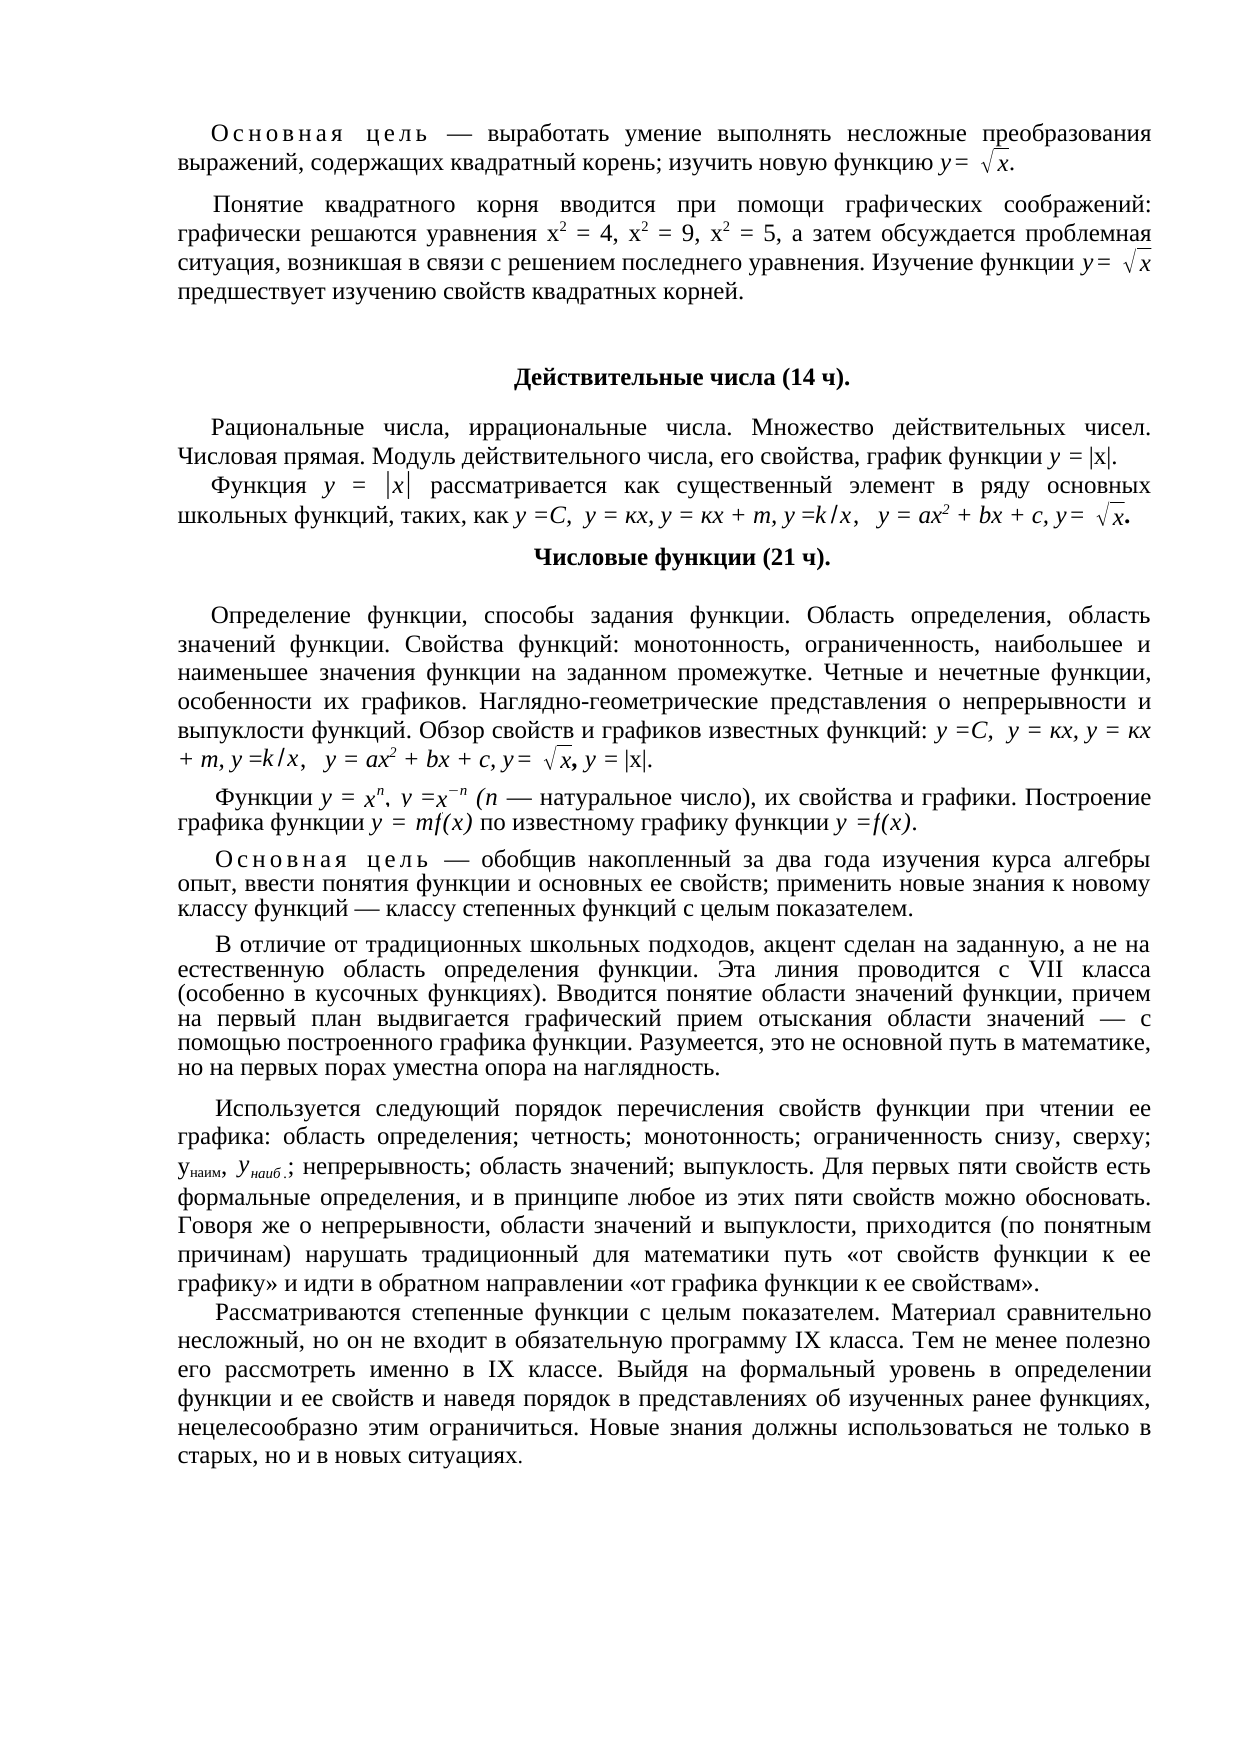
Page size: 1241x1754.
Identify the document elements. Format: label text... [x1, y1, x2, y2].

text Основная цель — обобщив накопленный за два года изучения курса алгебры опыт, ввести понятия функции и основных ее свойств; применить новые знания к новому классу функций — классу степенных функций с целым показателем. [177, 847, 1152, 921]
text Функция у = рассматривается как существенный элемент в ряду основных школьных функций, таких, как у =С, у = кх, у = кх + т, у =, у = ах2 + bх + с, у= . [177, 469, 1152, 530]
text Используется следующий порядок перечисления свойств функции при чтении ее графика: область определения; четность; монотонность; ограниченность снизу, сверху; унаим, ; непрерывность; область значений; выпуклость. Для первых пяти свойств есть формальные определения, и в принципе любое из этих пяти свойств можно обосновать. Говоря же о непрерывности, области значений и выпуклости, приходится (по понятным причинам) нарушать традиционный для математики путь «от свойств функции к ее графику» и идти в обратном направлении «от графика функции к ее свойствам». [177, 1093, 1152, 1297]
text В отличие от традиционных школьных подходов, акцент сделан на заданную, а не на естественную область определения функции. Эта линия проводится с VII класса (особенно в кусочных функциях). Вводится понятие области значений функции, причем на первый план выдвигается графический прием отыскания области значений — с помощью построенного графика функции. Разумеется, это не основной путь в математике, но на первых порах уместна опора на наглядность. [177, 933, 1152, 1080]
text Рациональные числа, иррациональные числа. Множество действительных чисел. Числовая прямая. Модуль действительного числа, его свойства, график функции у = |х|. [177, 412, 1152, 469]
text Действительные числа (14 ч). [177, 368, 788, 390]
text Определение функции, способы задания функции. Область определения, область значений функции. Свойства функций: монотонность, ограниченность, наибольшее и наименьшее значения функции на заданном промежутке. Четные и нечетные функции, особенности их графиков. Наглядно-геометрические представления о непрерывности и выпуклости функций. Обзор свойств и графиков известных функций: у =С, у = кх, у = кх + т, у =, у = ах2 + bх + с, у= , у = |х|. [177, 600, 1152, 773]
text Действительные числа (14 ч). [837, 368, 1152, 390]
text Основная цель — выработать умение выполнять несложные преобразования выражений, содержащих квадратный корень; изучить новую функцию у= . [177, 118, 1152, 177]
text Рассматриваются степенные функции с целым показателем. Материал сравнительно несложный, но он не входит в обязательную программу IX класса. Тем не менее полезно его рассмотреть именно в IX классе. Выйдя на формальный уровень в определении функции и ее свойств и наведя порядок в представлениях об изученных ранее функциях, нецелесообразно этим ограничиться. Новые знания должны использоваться не только в старых, но и в новых ситуациях. [177, 1297, 1152, 1469]
text Функции у = , у = (п — натуральное число), их свойства и графики. Построение графика функции у = mf(x) по известному графику функции у =f(x). [177, 786, 384, 835]
text Понятие квадратного корня вводится при помощи графических соображений: графически решаются уравнения х2 = 4, х2 = 9, х2 = 5, а затем обсуждается проблемная ситуация, возникшая в связи с решением последнего уравнения. Изучение функции у= предшествует изучению свойств квадратных корней. [177, 189, 1152, 305]
text Функции у = , у = (п — натуральное число), их свойства и графики. Построение графика функции у = mf(x) по известному графику функции у =f(x). [413, 786, 1152, 835]
text Числовые функции (21 ч). [177, 542, 1152, 571]
